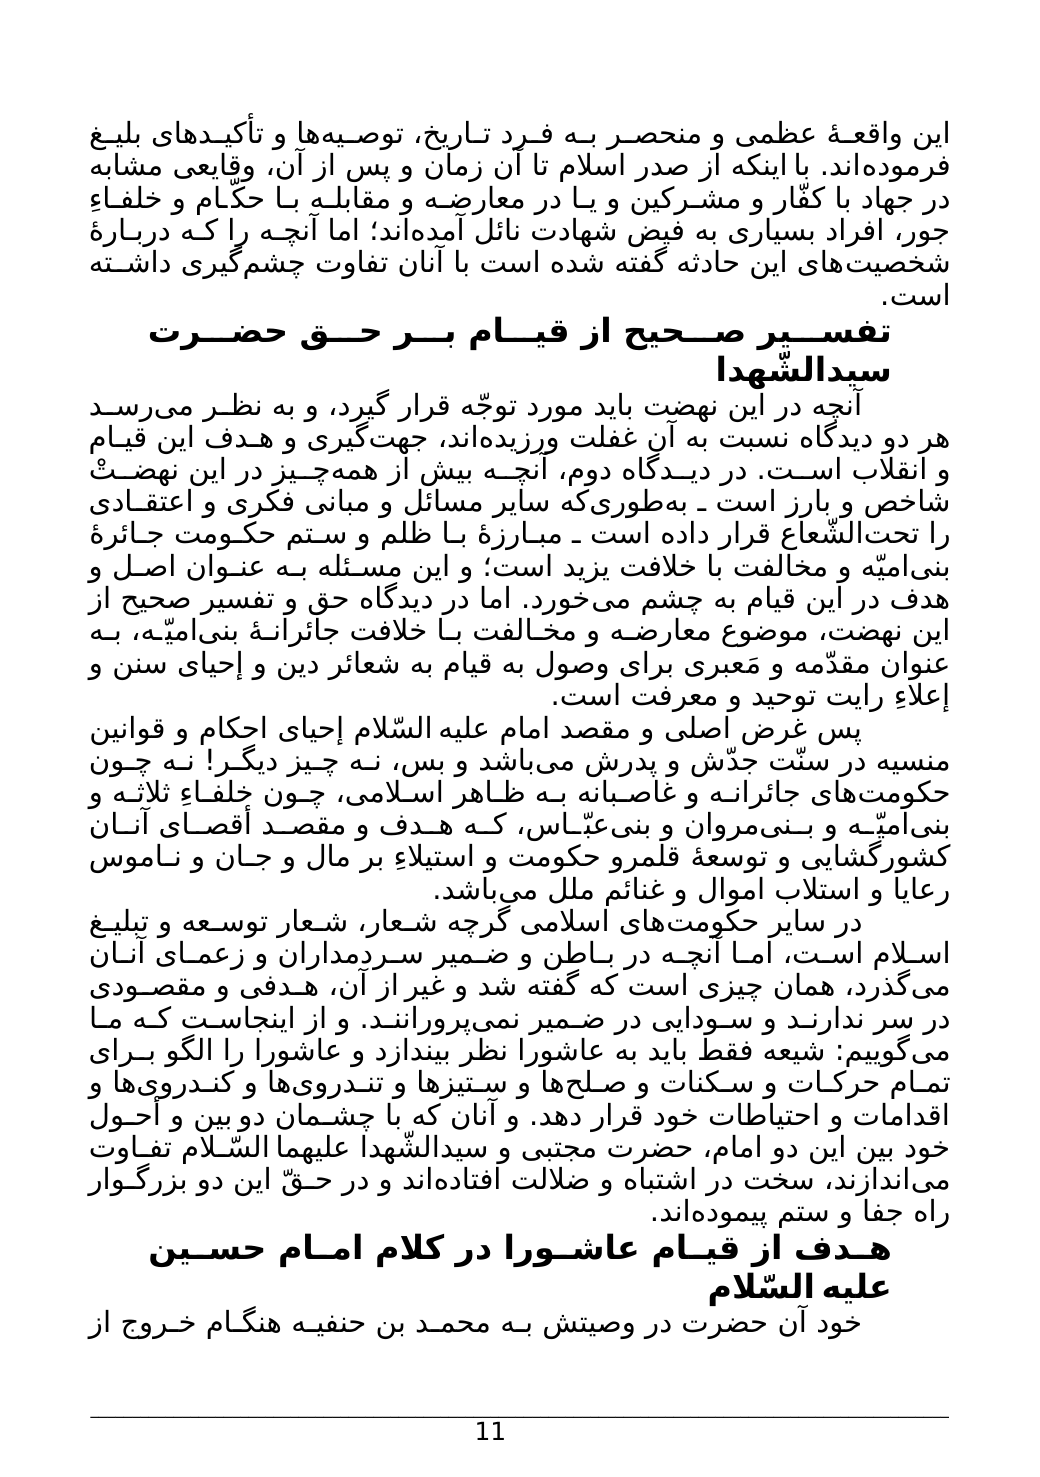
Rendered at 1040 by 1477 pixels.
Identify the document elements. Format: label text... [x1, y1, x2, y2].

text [89, 118, 951, 312]
text پس غرض اصلی و مقصد امام علیه السّلام إحیای احکام و قوانین منسیه در سنّت جدّش و پدرش می‌باشد و بس، نه چیز دیگر! نه چون حکومت‌های جائرانه و غاصبانه به ظاهر اسلامی، چون خلفاءِ ثلاثه و بنی‌امیّه و بنی‌مروان و بنی‌عبّاس، که هدف و مقصد أقصای آنان کشورگشایی و توسعۀ قلمرو حکومت و استیلاءِ بر مال و جان و ناموس رعایا و استلاب اموال و غنائم ملل می‌باشد. [89, 712, 951, 906]
subtitle هدف از قیام عاشورا در کلام امام حسین علیه السّلام [148, 1229, 892, 1306]
text آنچه در این نهضت باید مورد توجّه قرار گیرد، و به نظر می‌رسد هر دو دیدگاه نسبت به آن غفلت ورزیده‌اند، جهت‌گیری و هدف این قیام و انقلاب است. در دیدگاه دوم، آنچه بیش از همه‌چیز در این نهضتْ شاخص و بارز است ـ به‌طوری‌که سایر مسائل و مبانی فکری و اعتقادی را تحت‌الشّعاع قرار داده است ـ مبارزۀ با ظلم و ستم حکومت جائرۀ بنی‌امیّه و مخالفت با خلافت یزید است؛ و این مسئله به عنوان اصل و هدف در این قیام به چشم می‌خورد. اما در دیدگاه حق و تفسیر صحیح از این نهضت، موضوع معارضه و مخالفت با خلافت جائرانۀ بنی‌امیّه، به عنوان مقدّمه و مَعبری برای وصول به قیام به شعائر دین و إحیای سنن و إعلاءِ رایت توحید و معرفت است. [89, 389, 951, 712]
text در سایر حکومت‌های اسلامی گرچه شعار، شعار توسعه و تبلیغ اسلام است، اما آنچه در باطن و ضمیر سردمداران و زعمای آنان می‌گذرد، همان چیزی است که گفته شد و غیر از آن، هدفی و مقصودی در سر ندارند و سودایی در ضمیر نمی‌پرورانند. و از اینجاست که ما می‌گوییم: شیعه فقط باید به عاشورا نظر بیندازد و عاشورا را الگو برای تمام حرکات و سکنات و صلح‌ها و ستیزها و تندروی‌ها و کندروی‌ها و اقدامات و احتیاطات خود قرار دهد. و آنان که با چشمان دو بین و أحول خود بین این دو امام، حضرت مجتبی و سیدالشّهدا علیهما السّلام تفاوت می‌اندازند، سخت در اشتباه و ضلالت افتاده‌اند و در حقّ این دو بزرگوار راه جفا و ستم پیموده‌اند. [89, 906, 951, 1229]
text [89, 1306, 951, 1339]
subtitle تفسیر صحیح از قیام بر حق حضرت سیدالشّهدا [148, 312, 892, 389]
